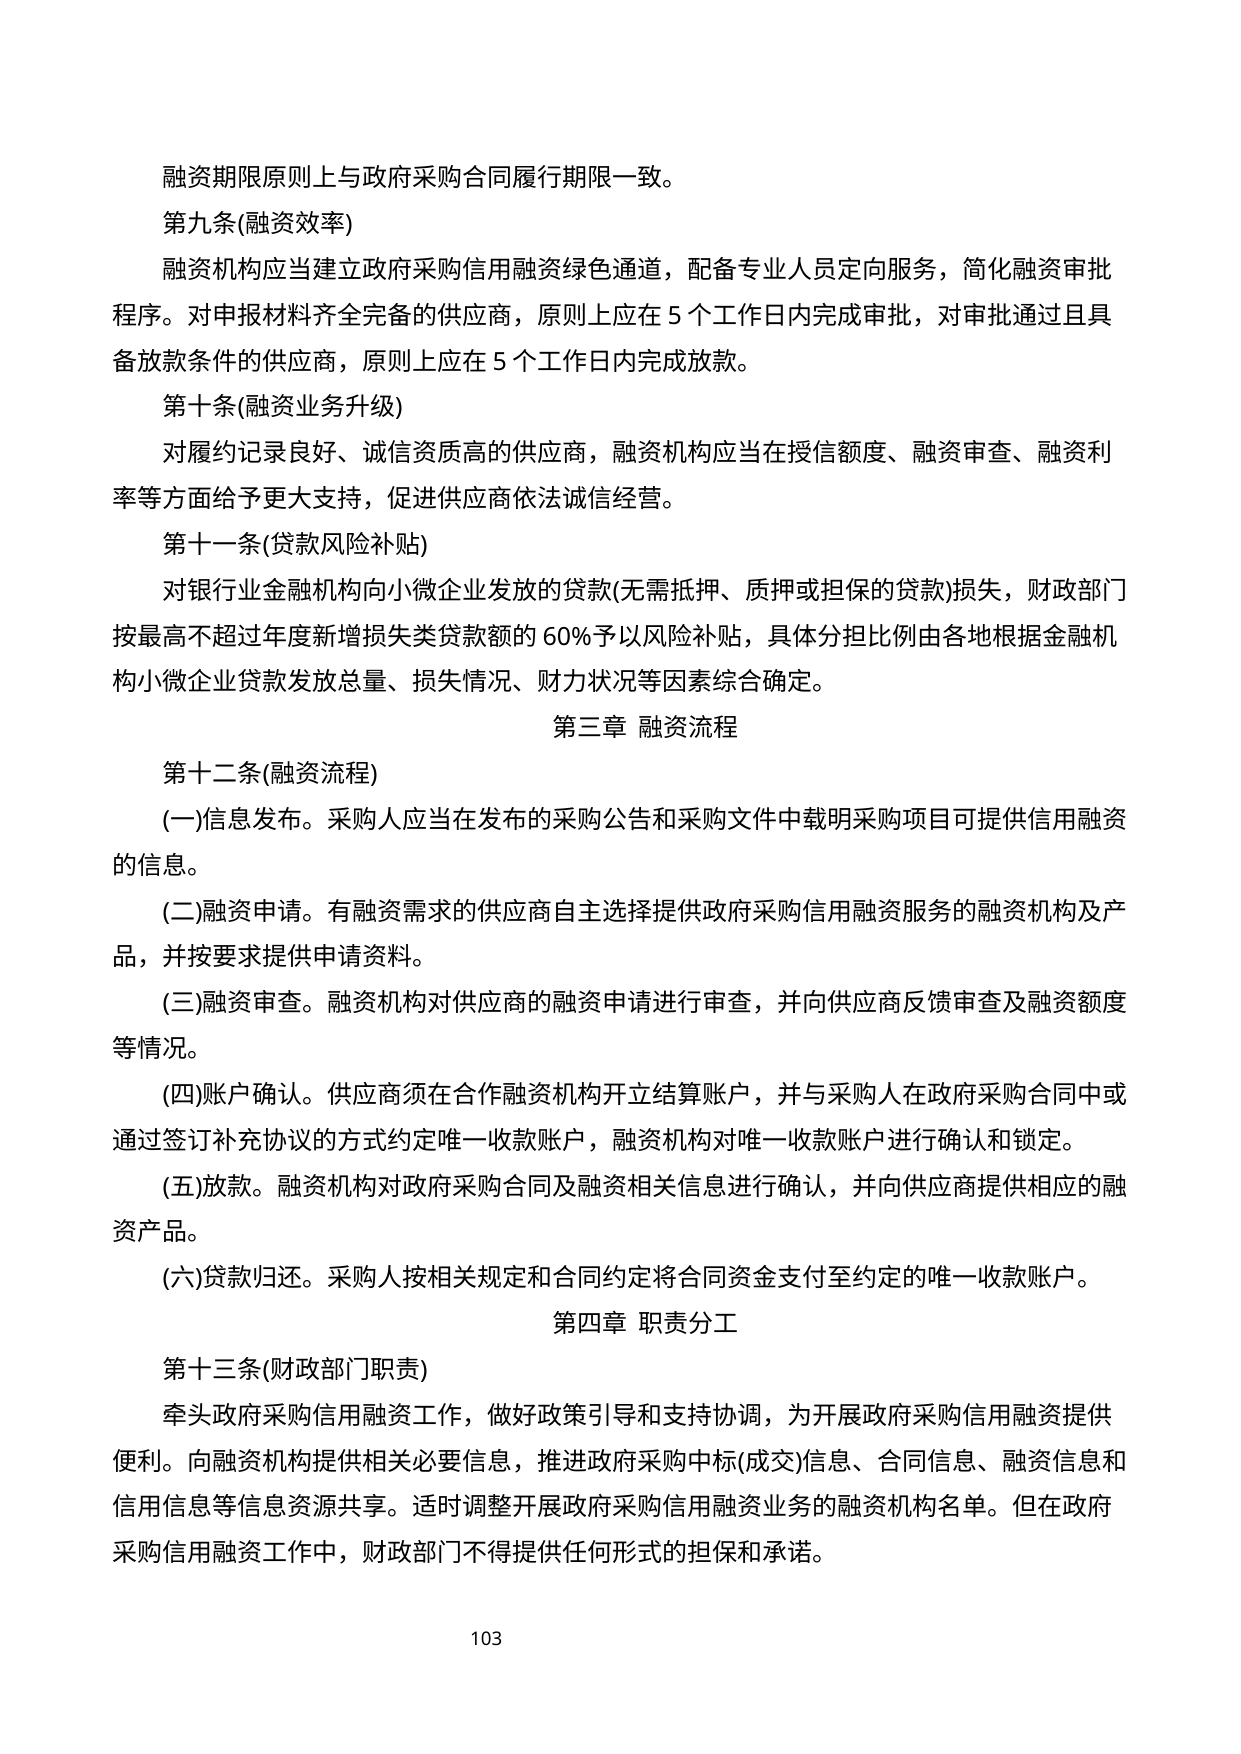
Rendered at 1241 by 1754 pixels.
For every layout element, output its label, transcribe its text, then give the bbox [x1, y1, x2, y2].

text (二)融资申请。有融资需求的供应商自主选择提供政府采购信用融资服务的融资机构及产品，并按要求提供申请资料。 [112, 883, 1128, 975]
text (五)放款。融资机构对政府采购合同及融资相关信息进行确认，并向供应商提供相应的融资产品。 [112, 1158, 1128, 1250]
text (一)信息发布。采购人应当在发布的采购公告和采购文件中载明采购项目可提供信用融资的信息。 [112, 792, 1128, 883]
text 融资期限原则上与政府采购合同履行期限一致。 [112, 150, 1128, 196]
text (六)贷款归还。采购人按相关规定和合同约定将合同资金支付至约定的唯一收款账户。 [112, 1250, 1128, 1296]
text 第十二条(融资流程) [112, 746, 1128, 792]
text 融资机构应当建立政府采购信用融资绿色通道，配备专业人员定向服务，简化融资审批程序。对申报材料齐全完备的供应商，原则上应在5个工作日内完成审批，对审批通过且具备放款条件的供应商，原则上应在5个工作日内完成放款。 [112, 242, 1128, 379]
text 第十一条(贷款风险补贴) [112, 517, 1128, 562]
text 牵头政府采购信用融资工作，做好政策引导和支持协调，为开展政府采购信用融资提供便利。向融资机构提供相关必要信息，推进政府采购中标(成交)信息、合同信息、融资信息和信用信息等信息资源共享。适时调整开展政府采购信用融资业务的融资机构名单。但在政府采购信用融资工作中，财政部门不得提供任何形式的担保和承诺。 [112, 1387, 1128, 1571]
text 第三章 融资流程 [112, 700, 1128, 746]
text 第十三条(财政部门职责) [112, 1342, 1128, 1387]
text 对履约记录良好、诚信资质高的供应商，融资机构应当在授信额度、融资审查、融资利率等方面给予更大支持，促进供应商依法诚信经营。 [112, 425, 1128, 517]
text 第十条(融资业务升级) [112, 379, 1128, 425]
text 第四章 职责分工 [112, 1296, 1128, 1342]
text (四)账户确认。供应商须在合作融资机构开立结算账户，并与采购人在政府采购合同中或通过签订补充协议的方式约定唯一收款账户，融资机构对唯一收款账户进行确认和锁定。 [112, 1067, 1128, 1158]
text 第九条(融资效率) [112, 196, 1128, 242]
text 对银行业金融机构向小微企业发放的贷款(无需抵押、质押或担保的贷款)损失，财政部门按最高不超过年度新增损失类贷款额的60%予以风险补贴，具体分担比例由各地根据金融机构小微企业贷款发放总量、损失情况、财力状况等因素综合确定。 [112, 562, 1128, 700]
text (三)融资审查。融资机构对供应商的融资申请进行审查，并向供应商反馈审查及融资额度等情况。 [112, 975, 1128, 1067]
